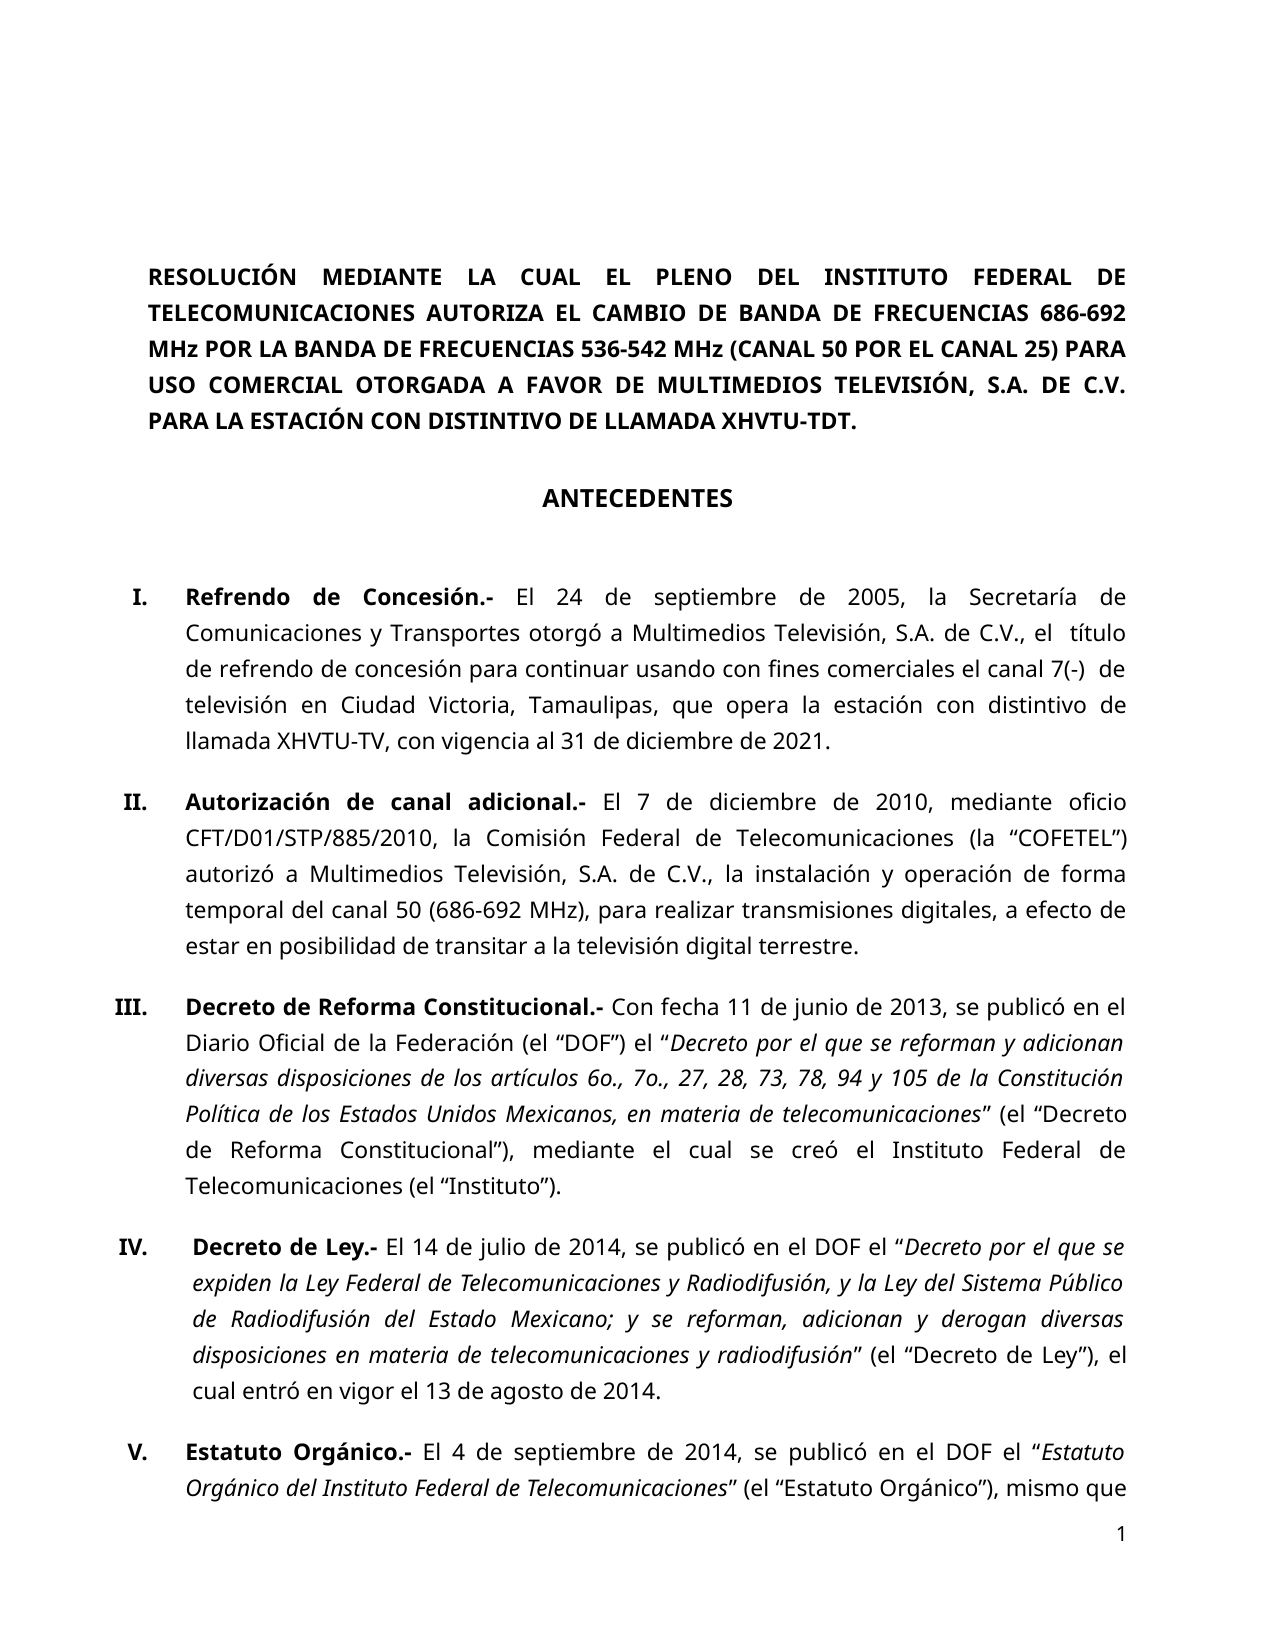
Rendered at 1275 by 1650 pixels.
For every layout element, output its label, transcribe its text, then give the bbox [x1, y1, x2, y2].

subtitle RESOLUCIÓN MEDIANTE LA CUAL EL PLENO DEL INSTITUTO FEDERAL DE TELECOMUNICACIONES AUTORIZA EL CAMBIO DE BANDA DE FRECUENCIAS 686-692 MHz POR LA BANDA DE FRECUENCIAS 536-542 MHz (CANAL 50 POR EL CANAL 25) PARA USO COMERCIAL OTORGADA A FAVOR DE MULTIMEDIOS TELEVISIÓN, S.A. DE C.V. PARA LA ESTACIÓN CON DISTINTIVO DE LLAMADA XHVTU-TDT. [148, 261, 1127, 436]
list Decreto de Reforma Constitucional.- Con fecha 11 de junio de 2013, se publicó en el Diario Oficial de la Federación (el “DOF”) el “Decreto por el que se reforman y adicionan diversas disposiciones de los artículos 6o., 7o., 27, 28, 73, 78, 94 y 105 de la Constitución Política de los Estados Unidos Mexicanos, en materia de telecomunicaciones” (el “Decreto de Reforma Constitucional”), mediante el cual se creó el Instituto Federal de Telecomunicaciones (el “Instituto”). [148, 991, 1127, 1201]
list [148, 1436, 1127, 1503]
list Refrendo de Concesión.- El 24 de septiembre de 2005, la Secretaría de Comunicaciones y Transportes otorgó a Multimedios Televisión, S.A. de C.V., el título de refrendo de concesión para continuar usando con fines comerciales el canal 7(-) de televisión en Ciudad Victoria, Tamaulipas, que opera la estación con distintivo de llamada XHVTU-TV, con vigencia al 31 de diciembre de 2021. [148, 581, 1127, 756]
subtitle ANTECEDENTES [148, 481, 1127, 515]
list Autorización de canal adicional.- El 7 de diciembre de 2010, mediante oficio CFT/D01/STP/885/2010, la Comisión Federal de Telecomunicaciones (la “COFETEL”) autorizó a Multimedios Televisión, S.A. de C.V., la instalación y operación de forma temporal del canal 50 (686-692 MHz), para realizar transmisiones digitales, a efecto de estar en posibilidad de transitar a la televisión digital terrestre. [148, 786, 1127, 961]
list Decreto de Ley.- El 14 de julio de 2014, se publicó en el DOF el “Decreto por el que se expiden la Ley Federal de Telecomunicaciones y Radiodifusión, y la Ley del Sistema Público de Radiodifusión del Estado Mexicano; y se reforman, adicionan y derogan diversas disposiciones en materia de telecomunicaciones y radiodifusión” (el “Decreto de Ley”), el cual entró en vigor el 13 de agosto de 2014. [148, 1231, 1127, 1406]
